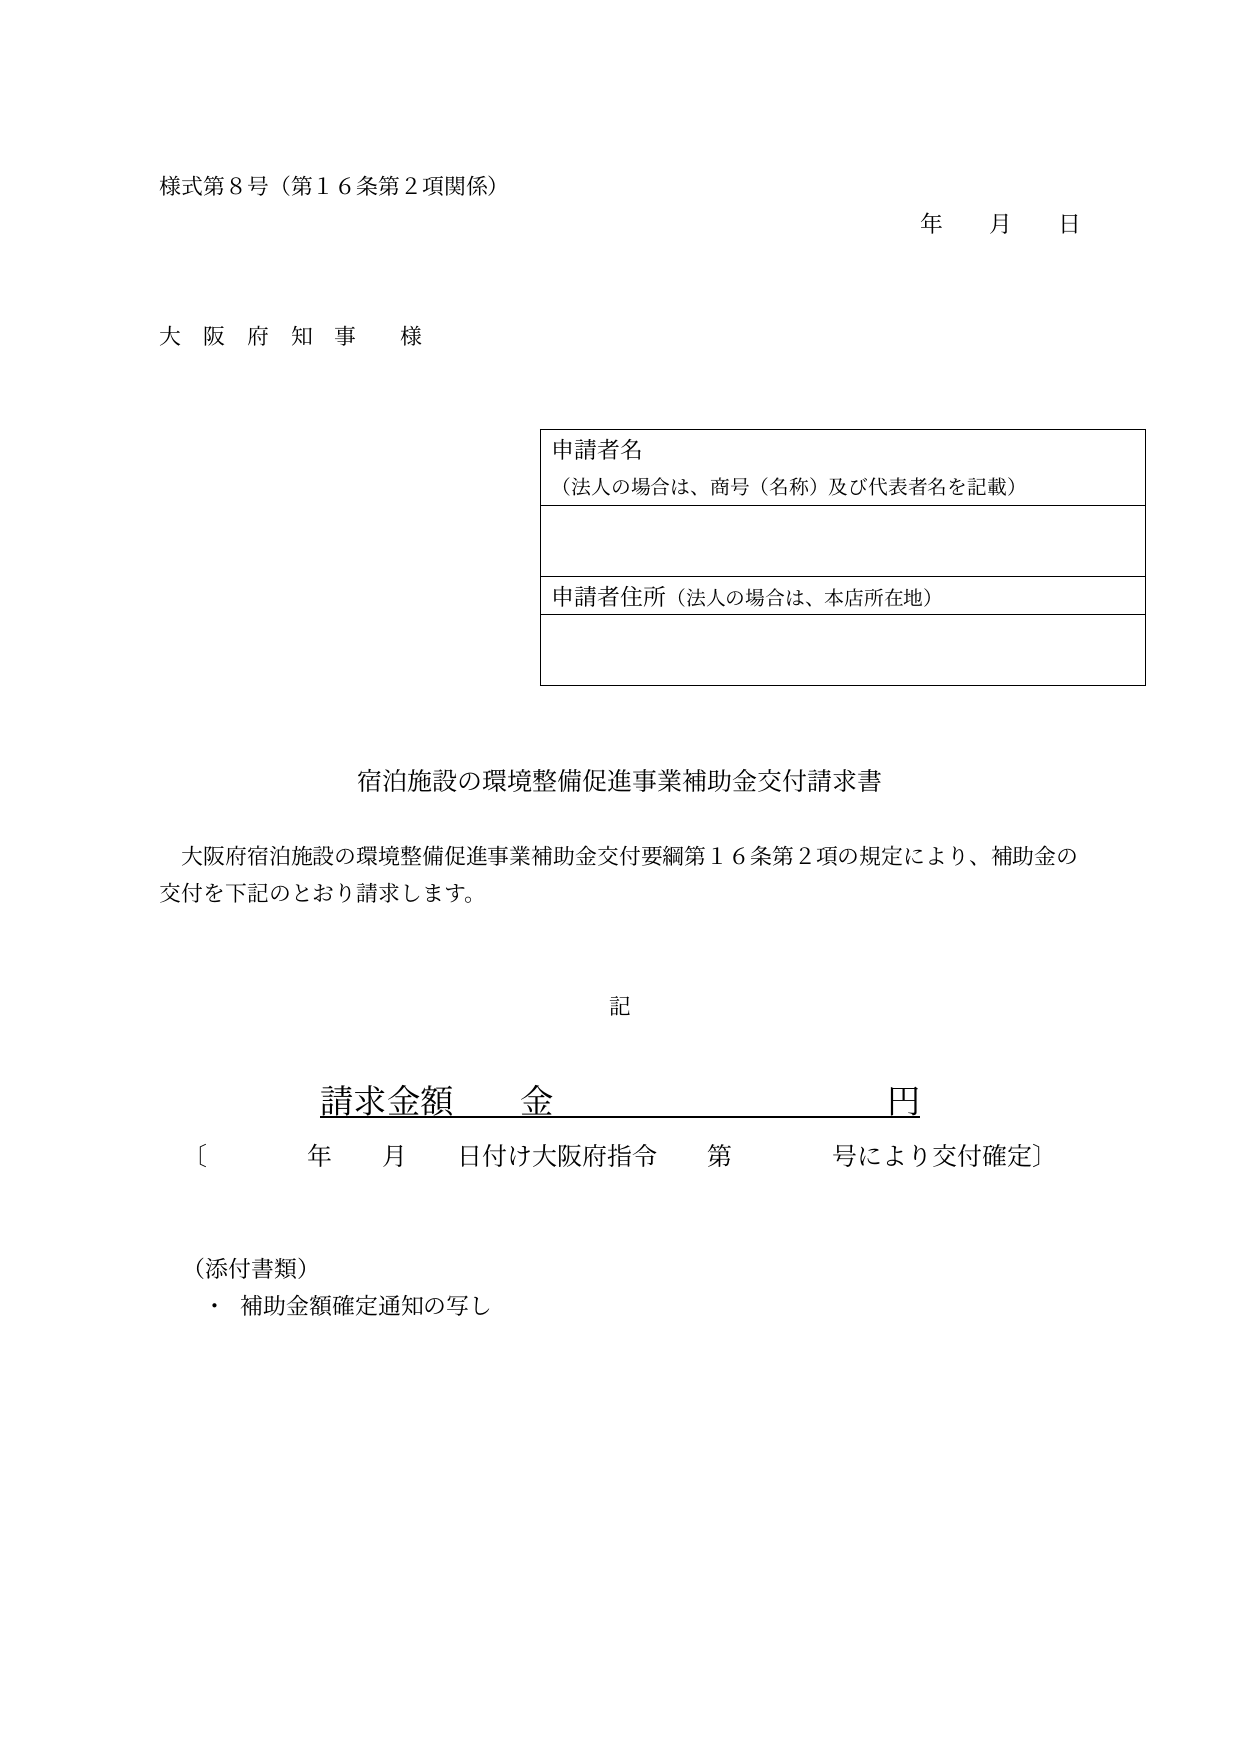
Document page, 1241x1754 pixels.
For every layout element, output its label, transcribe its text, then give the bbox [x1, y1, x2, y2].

text （添付書類） [159, 1249, 1081, 1286]
table_cell [541, 506, 1145, 576]
list 補助金額確定通知の写し [203, 1286, 1081, 1324]
text 請求金額 金 円 [159, 1061, 1081, 1136]
text 宿泊施設の環境整備促進事業補助金交付請求書 [159, 761, 1081, 799]
text 様式第８号（第１６条第２項関係） [159, 166, 1081, 204]
text 記 [159, 986, 1081, 1024]
text 大阪府宿泊施設の環境整備促進事業補助金交付要綱第１６条第２項の規定により、補助金の交付を下記のとおり請求します。 [159, 836, 1081, 911]
text 大 阪 府 知 事 様 [159, 316, 1081, 354]
table_header 申請者名 （法人の場合は、商号（名称）及び代表者名を記載） [541, 430, 1145, 505]
table_cell [541, 615, 1145, 685]
text 〔 年 月 日付け大阪府指令 第 号により交付確定〕 [159, 1136, 1081, 1174]
text 年 月 日 [159, 204, 1081, 241]
table_cell 申請者住所（法人の場合は、本店所在地） [541, 577, 1145, 614]
